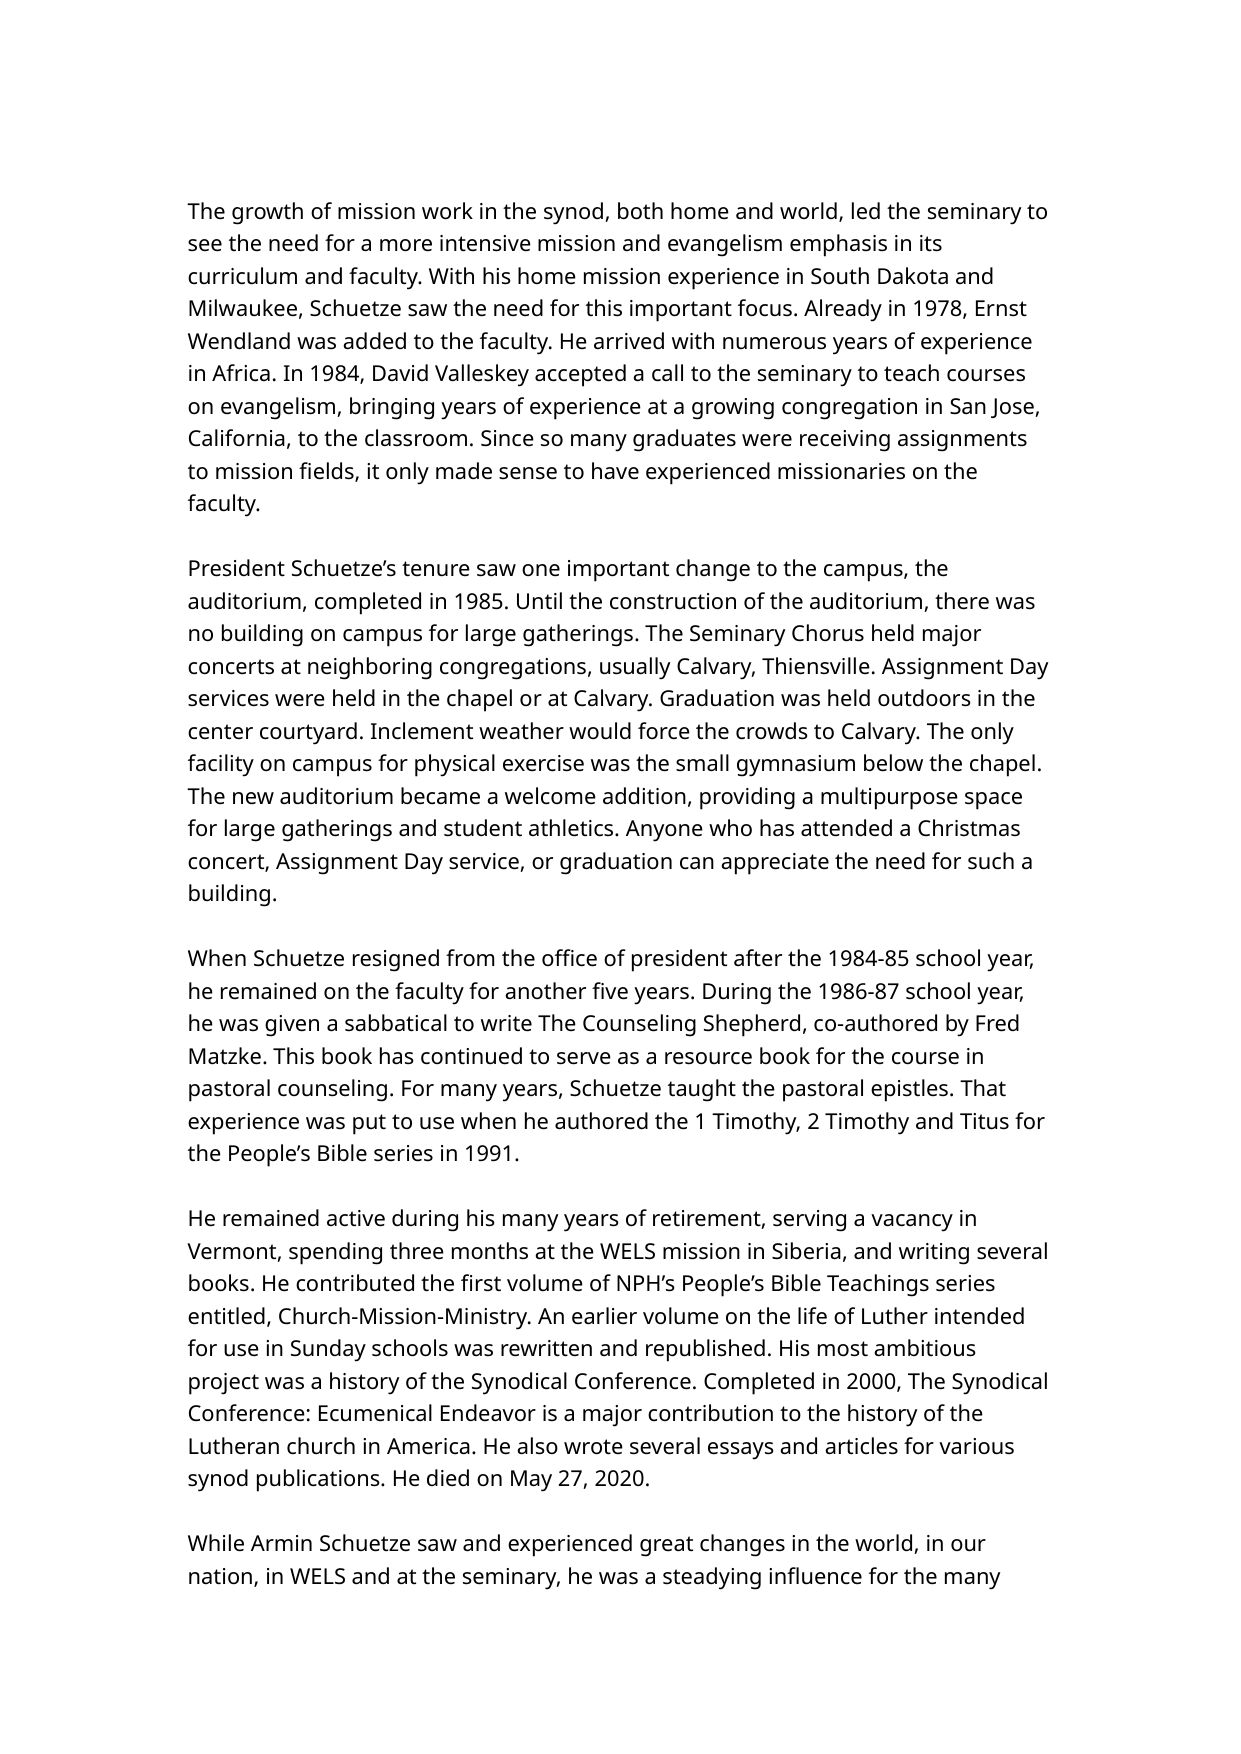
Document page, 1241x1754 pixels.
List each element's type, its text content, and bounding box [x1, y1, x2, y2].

text When Schuetze resigned from the office of president after the 1984-85 school year, he remained on the faculty for another five years. During the 1986-87 school year, he was given a sabbatical to write The Counseling Shepherd, co-authored by Fred Matzke. This book has continued to serve as a resource book for the course in pastoral counseling. For many years, Schuetze taught the pastoral epistles. That experience was put to use when he authored the 1 Timothy, 2 Timothy and Titus for the People’s Bible series in 1991. [187, 942, 1053, 1169]
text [187, 1527, 1053, 1592]
text The growth of mission work in the synod, both home and world, led the seminary to see the need for a more intensive mission and evangelism emphasis in its curriculum and faculty. With his home mission experience in South Dakota and Milwaukee, Schuetze saw the need for this important focus. Already in 1978, Ernst Wendland was added to the faculty. He arrived with numerous years of experience in Africa. In 1984, David Valleskey accepted a call to the seminary to teach courses on evangelism, bringing years of experience at a growing congregation in San Jose, California, to the classroom. Since so many graduates were receiving assignments to mission fields, it only made sense to have experienced missionaries on the faculty. [187, 194, 1053, 519]
text He remained active during his many years of retirement, serving a vacancy in Vermont, spending three months at the WELS mission in Siberia, and writing several books. He contributed the first volume of NPH’s People’s Bible Teachings series entitled, Church-Mission-Ministry. An earlier volume on the life of Luther intended for use in Sunday schools was rewritten and republished. His most ambitious project was a history of the Synodical Conference. Completed in 2000, The Synodical Conference: Ecumenical Endeavor is a major contribution to the history of the Lutheran church in America. He also wrote several essays and articles for various synod publications. He died on May 27, 2020. [187, 1202, 1053, 1494]
text President Schuetze’s tenure saw one important change to the campus, the auditorium, completed in 1985. Until the construction of the auditorium, there was no building on campus for large gatherings. The Seminary Chorus held major concerts at neighboring congregations, usually Calvary, Thiensville. Assignment Day services were held in the chapel or at Calvary. Graduation was held outdoors in the center courtyard. Inclement weather would force the crowds to Calvary. The only facility on campus for physical exercise was the small gymnasium below the chapel. The new auditorium became a welcome addition, providing a multipurpose space for large gatherings and student athletics. Anyone who has attended a Christmas concert, Assignment Day service, or graduation can appreciate the need for such a building. [187, 552, 1053, 909]
